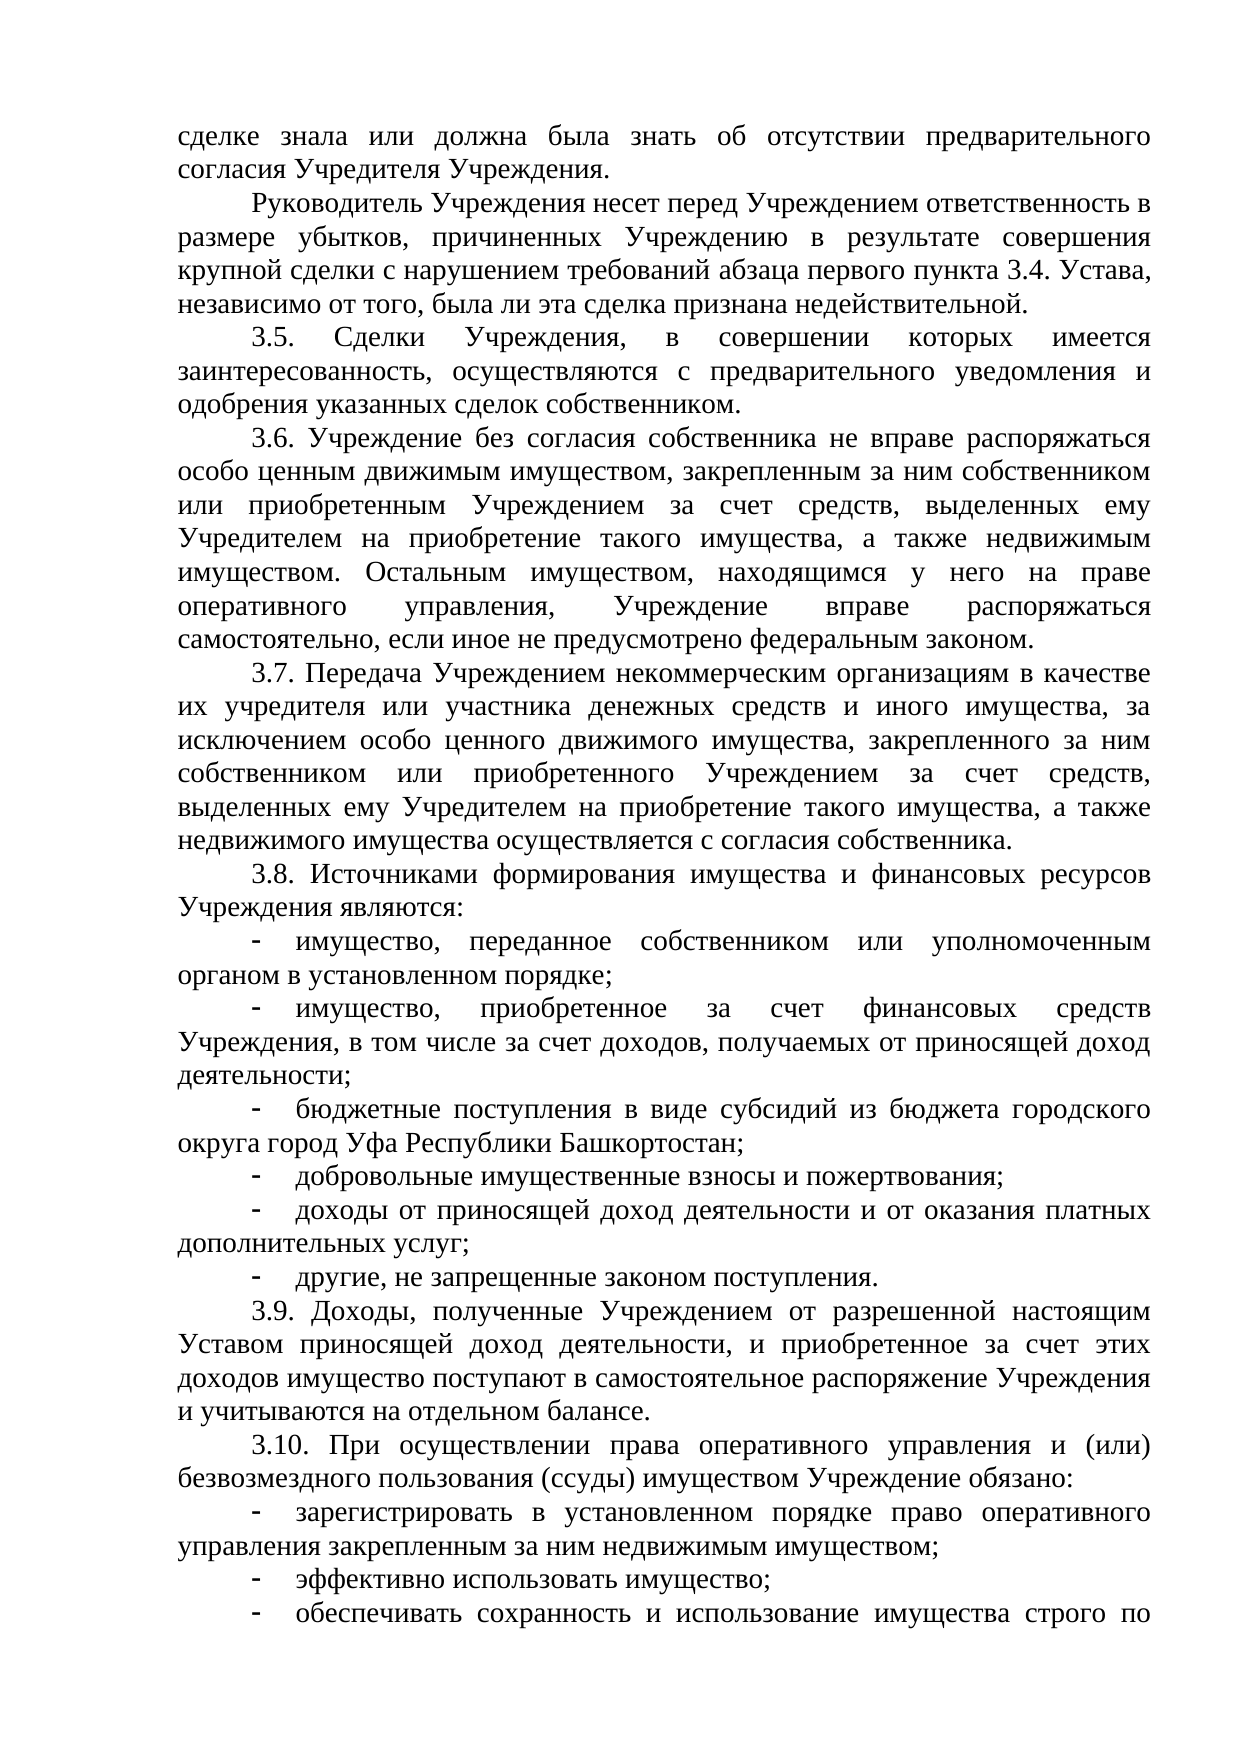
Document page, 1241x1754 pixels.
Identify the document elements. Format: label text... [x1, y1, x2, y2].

list бюджетные поступления в виде субсидий из бюджета городского округа город Уфа Республики Башкортостан; [177, 1091, 1152, 1158]
list зарегистрировать в установленном порядке право оперативного управления закрепленным за ним недвижимым имуществом; [177, 1494, 1152, 1561]
text 3.5. Сделки Учреждения, в совершении которых имеется заинтересованность, осуществляются с предварительного уведомления и одобрения указанных сделок собственником. [177, 319, 1152, 420]
text 3.8. Источниками формирования имущества и финансовых ресурсов Учреждения являются: [177, 856, 1152, 923]
text 3.9. Доходы, полученные Учреждением от разрешенной настоящим Уставом приносящей доход деятельности, и приобретенное за счет этих доходов имущество поступают в самостоятельное распоряжение Учреждения и учитываются на отдельном балансе. [177, 1293, 1152, 1427]
list имущество, переданное собственником или уполномоченным органом в установленном порядке; [177, 923, 1152, 990]
list другие, не запрещенные законом поступления. [177, 1259, 1152, 1293]
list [177, 1595, 1152, 1628]
text Руководитель Учреждения несет перед Учреждением ответственность в размере убытков, причиненных Учреждению в результате совершения крупной сделки с нарушением требований абзаца первого пункта 3.4. Устава, независимо от того, была ли эта сделка признана недействительной. [177, 185, 1152, 319]
text 3.6. Учреждение без согласия собственника не вправе распоряжаться особо ценным движимым имуществом, закрепленным за ним собственником или приобретенным Учреждением за счет средств, выделенных ему Учредителем на приобретение такого имущества, а также недвижимым имуществом. Остальным имуществом, находящимся у него на праве оперативного управления, Учреждение вправе распоряжаться самостоятельно, если иное не предусмотрено федеральным законом. [177, 420, 1152, 655]
text 3.7. Передача Учреждением некоммерческим организациям в качестве их учредителя или участника денежных средств и иного имущества, за исключением особо ценного движимого имущества, закрепленного за ним собственником или приобретенного Учреждением за счет средств, выделенных ему Учредителем на приобретение такого имущества, а также недвижимого имущества осуществляется с согласия собственника. [177, 655, 1152, 856]
list имущество, приобретенное за счет финансовых средств Учреждения, в том числе за счет доходов, получаемых от приносящей доход деятельности; [177, 990, 1152, 1091]
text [177, 118, 1152, 185]
list эффективно использовать имущество; [177, 1561, 1152, 1595]
list добровольные имущественные взносы и пожертвования; [177, 1158, 1152, 1192]
list доходы от приносящей доход деятельности и от оказания платных дополнительных услуг; [177, 1192, 1152, 1259]
text 3.10. При осуществлении права оперативного управления и (или) безвозмездного пользования (ссуды) имуществом Учреждение обязано: [177, 1427, 1152, 1494]
